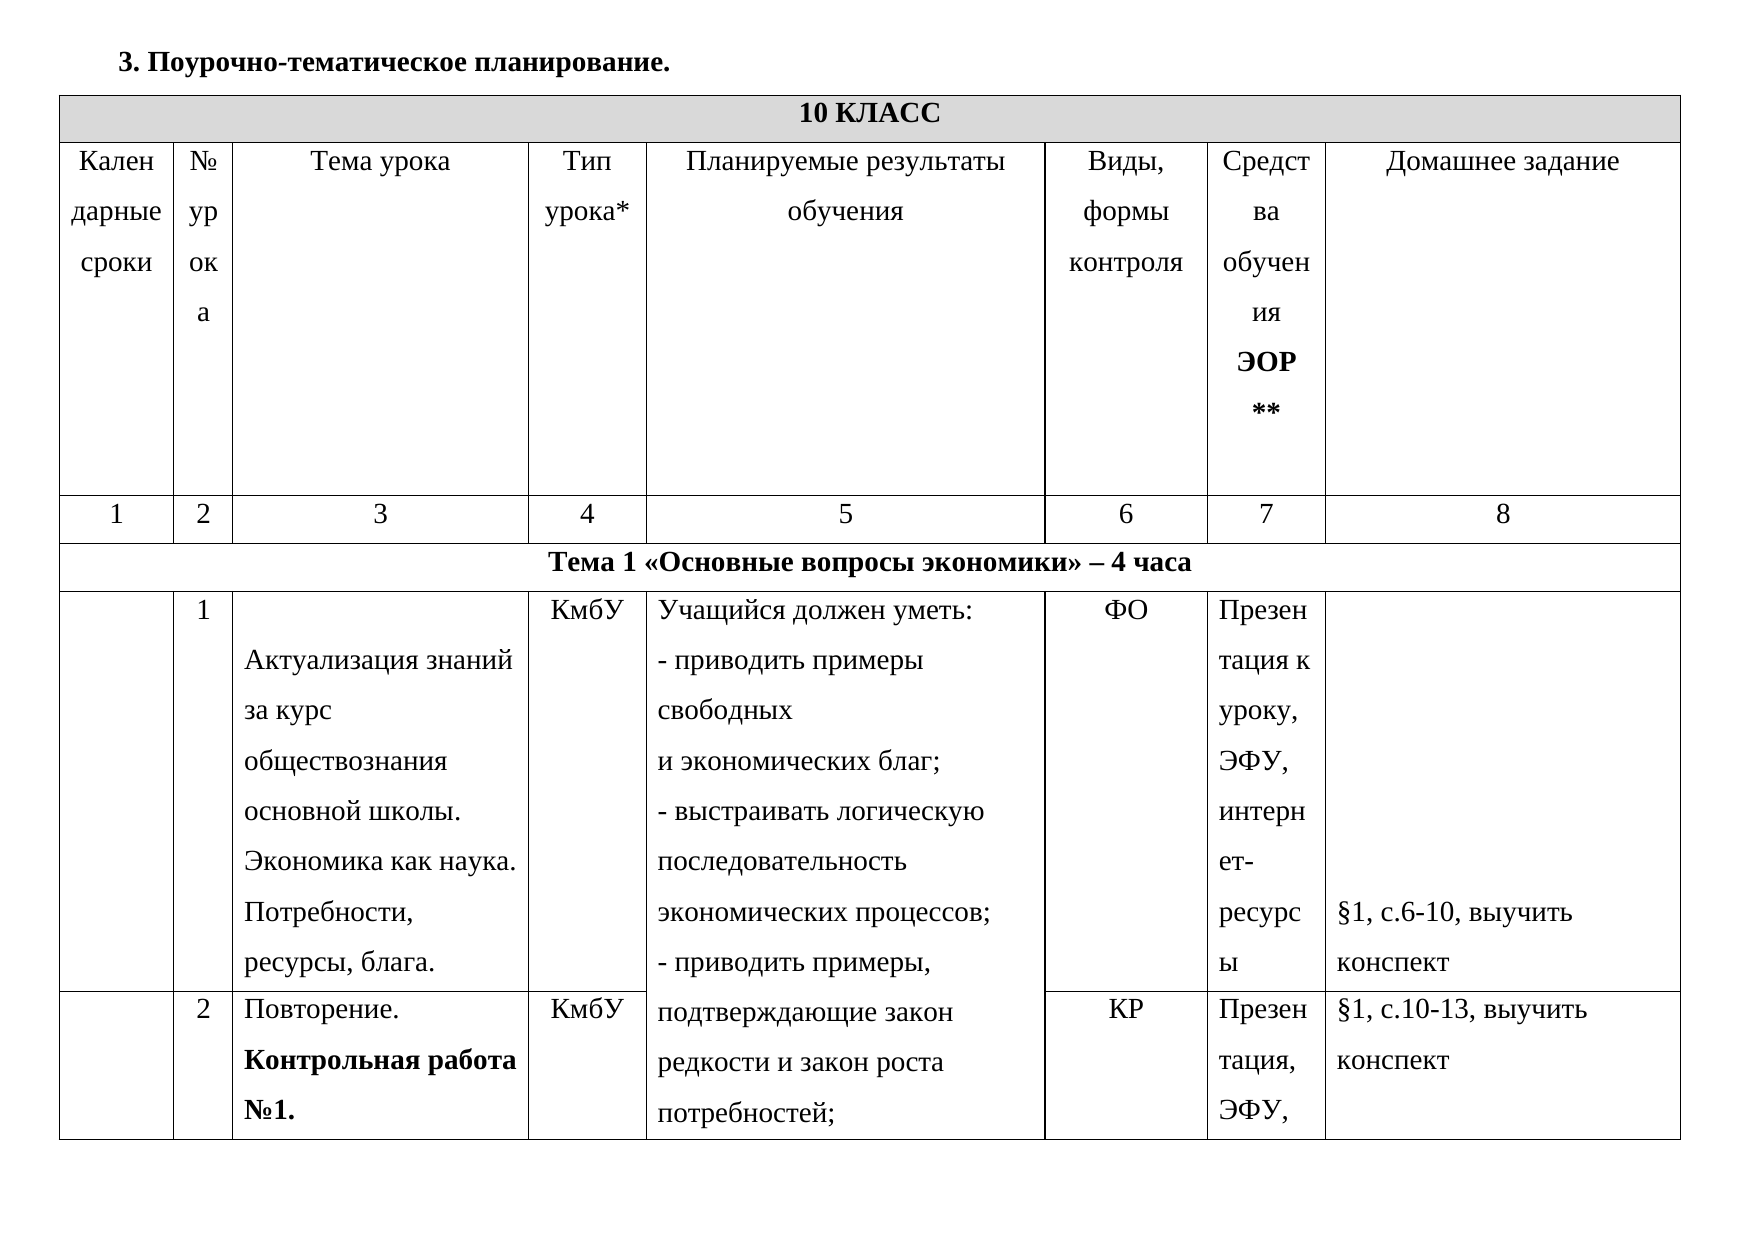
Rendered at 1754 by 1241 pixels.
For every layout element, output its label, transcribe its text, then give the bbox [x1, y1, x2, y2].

table_cell № урока [174, 143, 232, 495]
table_cell Планируемые результаты обучения [647, 143, 1044, 495]
table_cell КР [1046, 992, 1207, 1139]
table_cell 1 [60, 496, 173, 543]
table_cell 7 [1208, 496, 1325, 543]
table_cell 1 [174, 592, 232, 991]
table_cell Тип урока* [529, 143, 646, 495]
table_cell 3 [233, 496, 528, 543]
table_cell Виды, формы контроля [1046, 143, 1207, 495]
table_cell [1208, 992, 1325, 1139]
table_cell 5 [647, 496, 1044, 543]
table_cell [60, 992, 173, 1139]
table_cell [233, 992, 528, 1139]
table_cell КмбУ [529, 992, 646, 1139]
table_cell ФО [1046, 592, 1207, 991]
table_cell 2 [174, 992, 232, 1139]
table_cell Тема 1 «Основные вопросы экономики» – 4 часа [60, 544, 1680, 591]
table_cell Тема урока [233, 143, 528, 495]
table_cell Кален дарные сроки [60, 143, 173, 495]
table_cell Актуализация знаний за курс обществознания основной школы. Экономика как наука. Потребности, ресурсы, блага. [233, 592, 528, 991]
table_cell Домашнее задание [1326, 143, 1680, 495]
table_cell 2 [174, 496, 232, 543]
table_cell КмбУ [529, 592, 646, 991]
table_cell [1326, 992, 1680, 1139]
table_cell Презентация к уроку, ЭФУ, интернет-ресурсы [1208, 592, 1325, 991]
table_cell [60, 592, 173, 991]
table_cell Учащийся должен уметь: - приводить примеры свободных и экономических благ; - выстраивать логическую последовательность экономических процессов; - приводить примеры, подтверждающие закон редкости и закон роста потребностей; - понимать, что такое альтернативная стоимость, приводить собственные примеры альтернативной стоимости выбора; - анализировать кривую производственных воз можностей, описывать положение точек относительно кривой производственных возможностей, раскрывать их экономический смысл; - решать задачи на альтернативную стоимость; - называть факторы производства; - рассчитывать производительность труда; - раскрывать понятия «специализация», «разделение труда» [647, 592, 1044, 1139]
table_cell 8 [1326, 496, 1680, 543]
text 3. Поурочно-тематическое планирование. [118, 44, 1709, 78]
table_cell §1, с.6-10, выучить конспект [1326, 592, 1680, 991]
table_cell 4 [529, 496, 646, 543]
table_cell 6 [1046, 496, 1207, 543]
table_header 10 КЛАСС [60, 96, 1680, 142]
table_cell Средства обучения ЭОР ** [1208, 143, 1325, 495]
